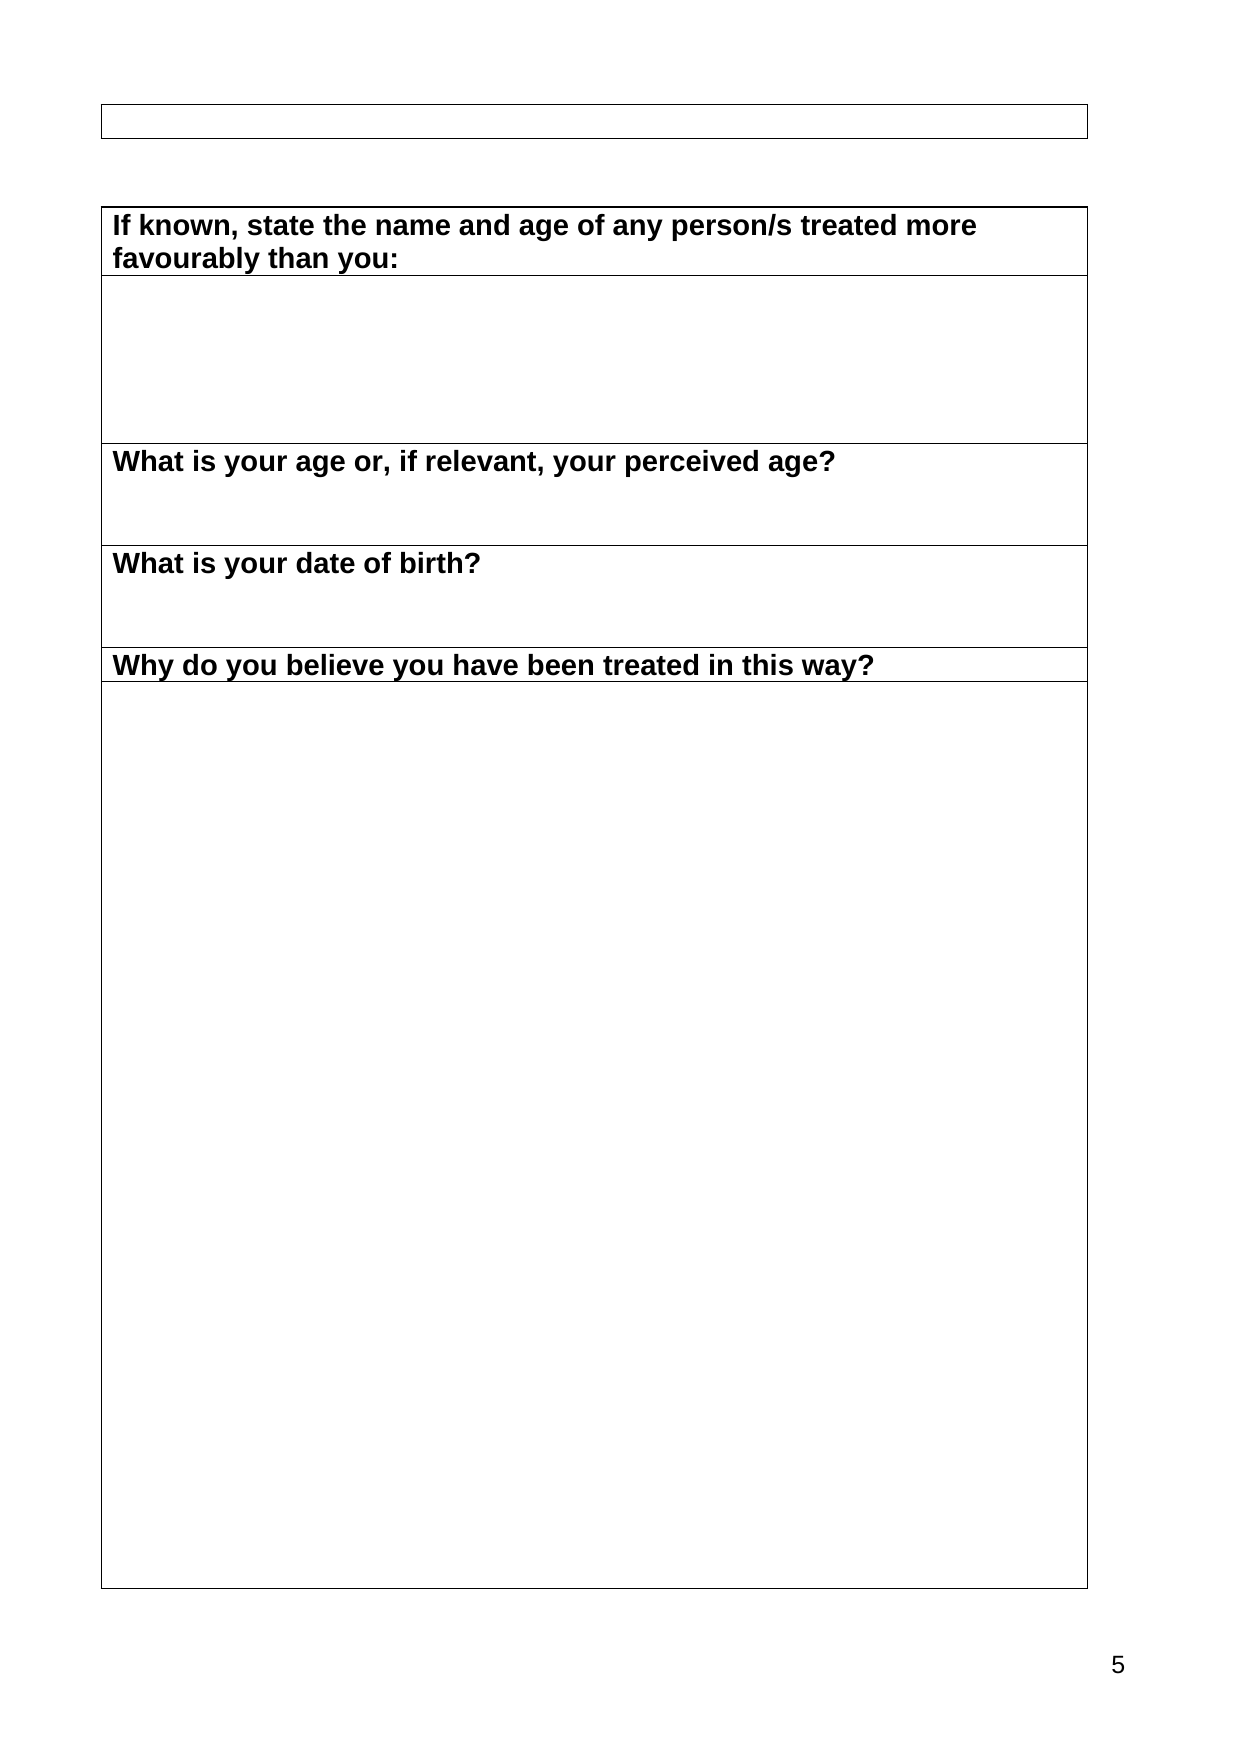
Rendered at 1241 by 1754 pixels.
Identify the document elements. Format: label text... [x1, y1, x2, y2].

table_cell Why do you believe you have been treated in this way? [102, 648, 1087, 681]
table_cell [102, 105, 1087, 138]
table_cell What is your age or, if relevant, your perceived age? [102, 444, 1087, 545]
table_cell [102, 276, 1087, 443]
table_cell [102, 682, 1087, 1588]
table_cell What is your date of birth? [102, 546, 1087, 647]
table_header If known, state the name and age of any person/s treated more favourably than you: [102, 208, 1087, 274]
